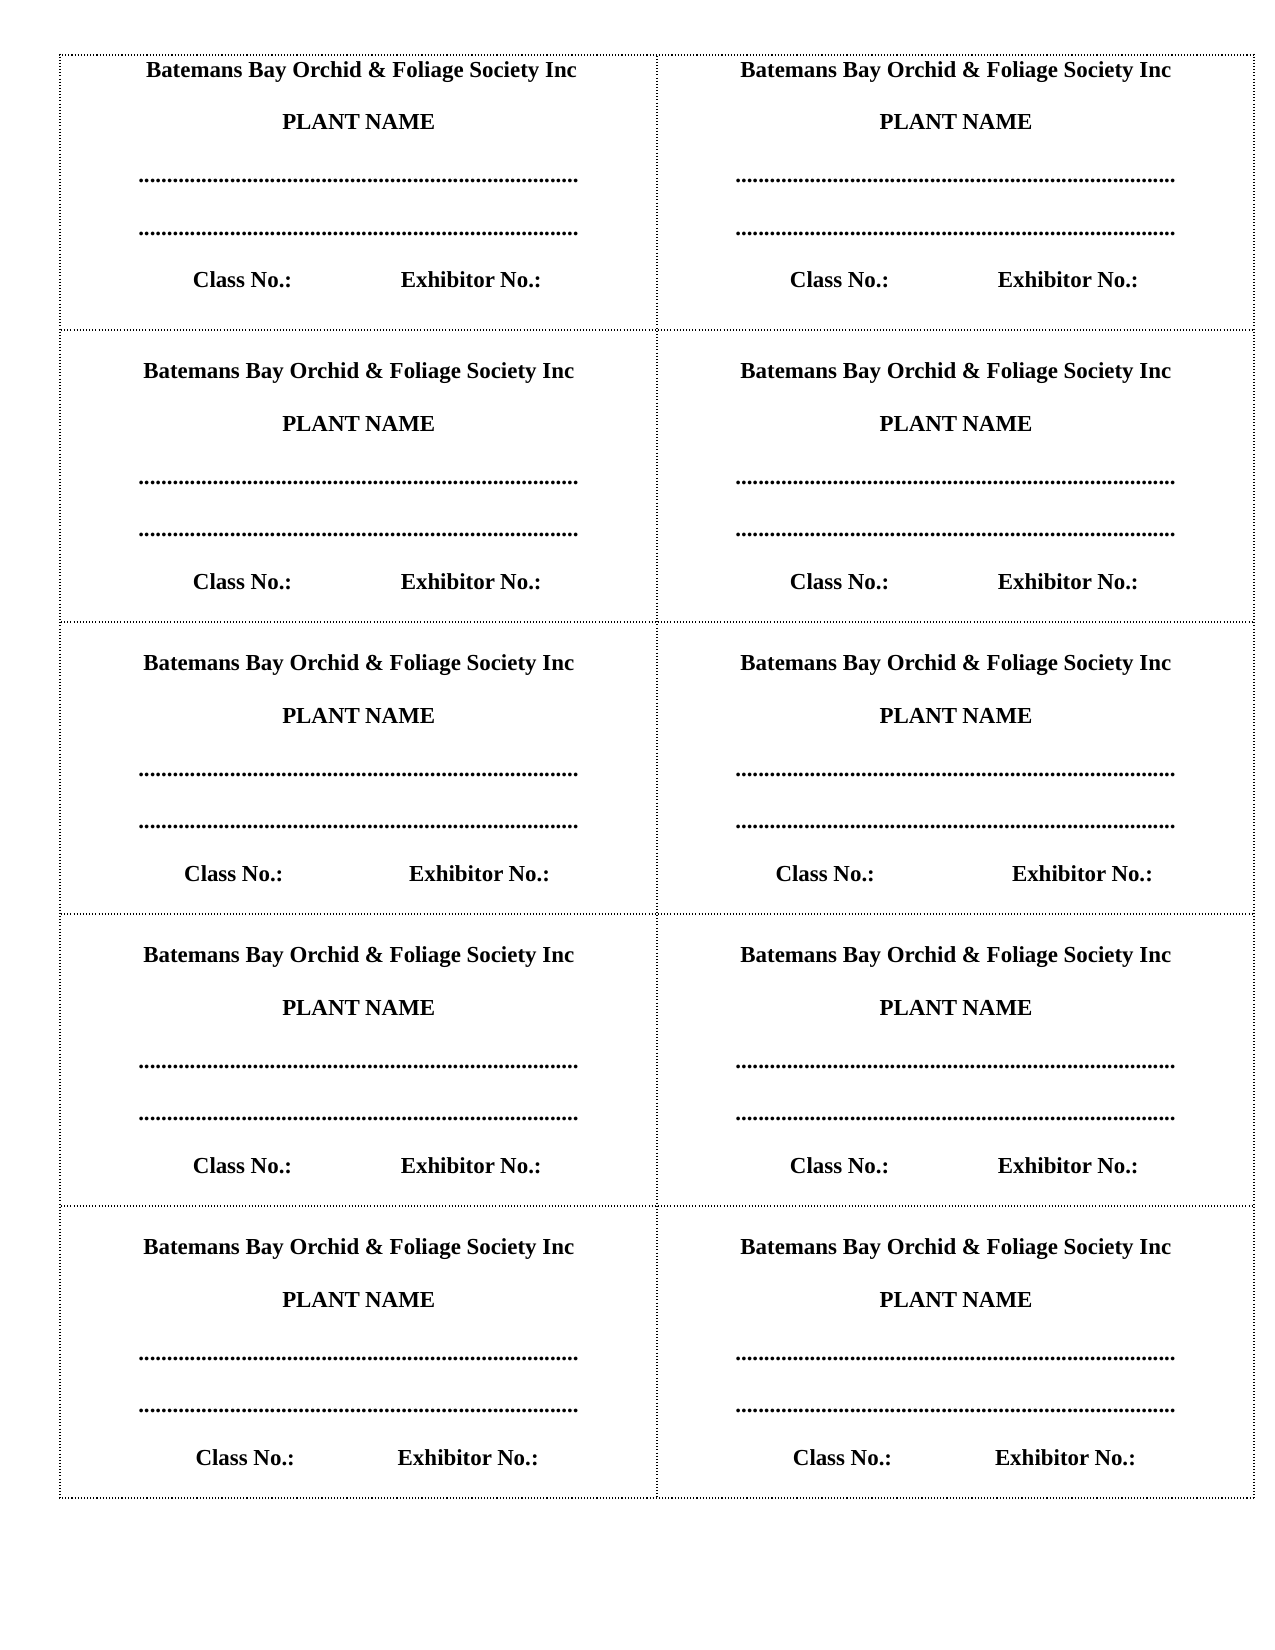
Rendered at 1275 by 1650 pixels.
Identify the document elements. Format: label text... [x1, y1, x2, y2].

table_cell Batemans Bay Orchid & Foliage Society Inc PLANT NAME ............................................................................. ............................................................................. Class No.: Exhibitor No.: [60, 621, 657, 913]
table_cell Batemans Bay Orchid & Foliage Society Inc PLANT NAME ............................................................................. ............................................................................. Class No.: Exhibitor No.: [657, 329, 1254, 621]
table_cell Batemans Bay Orchid & Foliage Society Inc PLANT NAME ............................................................................. ............................................................................. Class No.: Exhibitor No.: [657, 621, 1254, 913]
table_header Batemans Bay Orchid & Foliage Society Inc PLANT NAME ............................................................................. ............................................................................. Class No.: Exhibitor No.: [657, 54, 1254, 329]
table_cell Batemans Bay Orchid & Foliage Society Inc PLANT NAME ............................................................................. ............................................................................. Class No.: Exhibitor No.: [60, 913, 657, 1205]
table_cell Batemans Bay Orchid & Foliage Society Inc PLANT NAME ............................................................................. ............................................................................. Class No.: Exhibitor No.: [657, 1205, 1254, 1497]
table_cell Batemans Bay Orchid & Foliage Society Inc PLANT NAME ............................................................................. ............................................................................. Class No.: Exhibitor No.: [60, 329, 657, 621]
table_cell Batemans Bay Orchid & Foliage Society Inc PLANT NAME ............................................................................. ............................................................................. Class No.: Exhibitor No.: [60, 1205, 657, 1497]
table_cell Batemans Bay Orchid & Foliage Society Inc PLANT NAME ............................................................................. ............................................................................. Class No.: Exhibitor No.: [657, 913, 1254, 1205]
table_header Batemans Bay Orchid & Foliage Society Inc PLANT NAME ............................................................................. ............................................................................. Class No.: Exhibitor No.: [60, 54, 657, 329]
